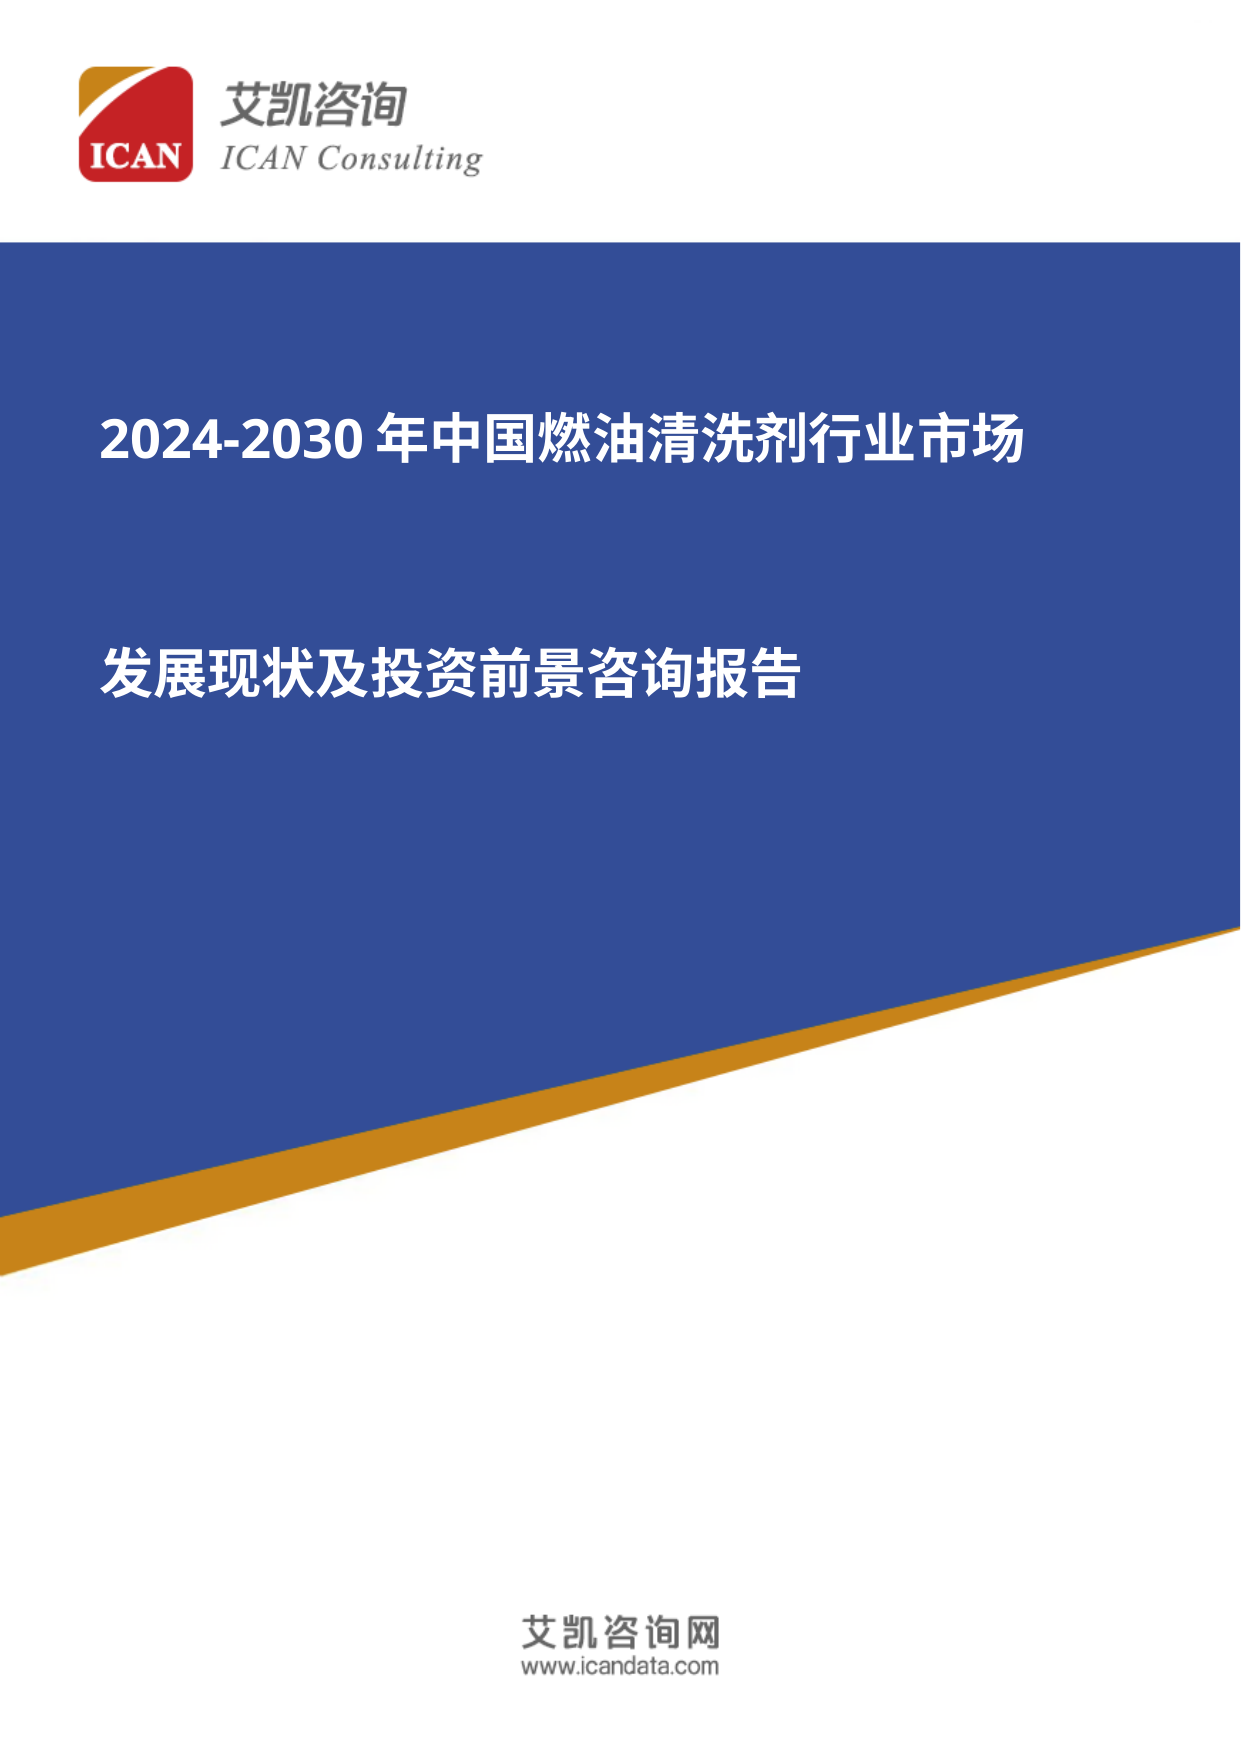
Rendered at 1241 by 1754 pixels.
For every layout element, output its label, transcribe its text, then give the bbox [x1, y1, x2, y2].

picture [0, 5, 1241, 1754]
subtitle 2024-2030年中国燃油清洗剂行业市场发展现状及投资前景咨询报告 [99, 386, 1053, 718]
